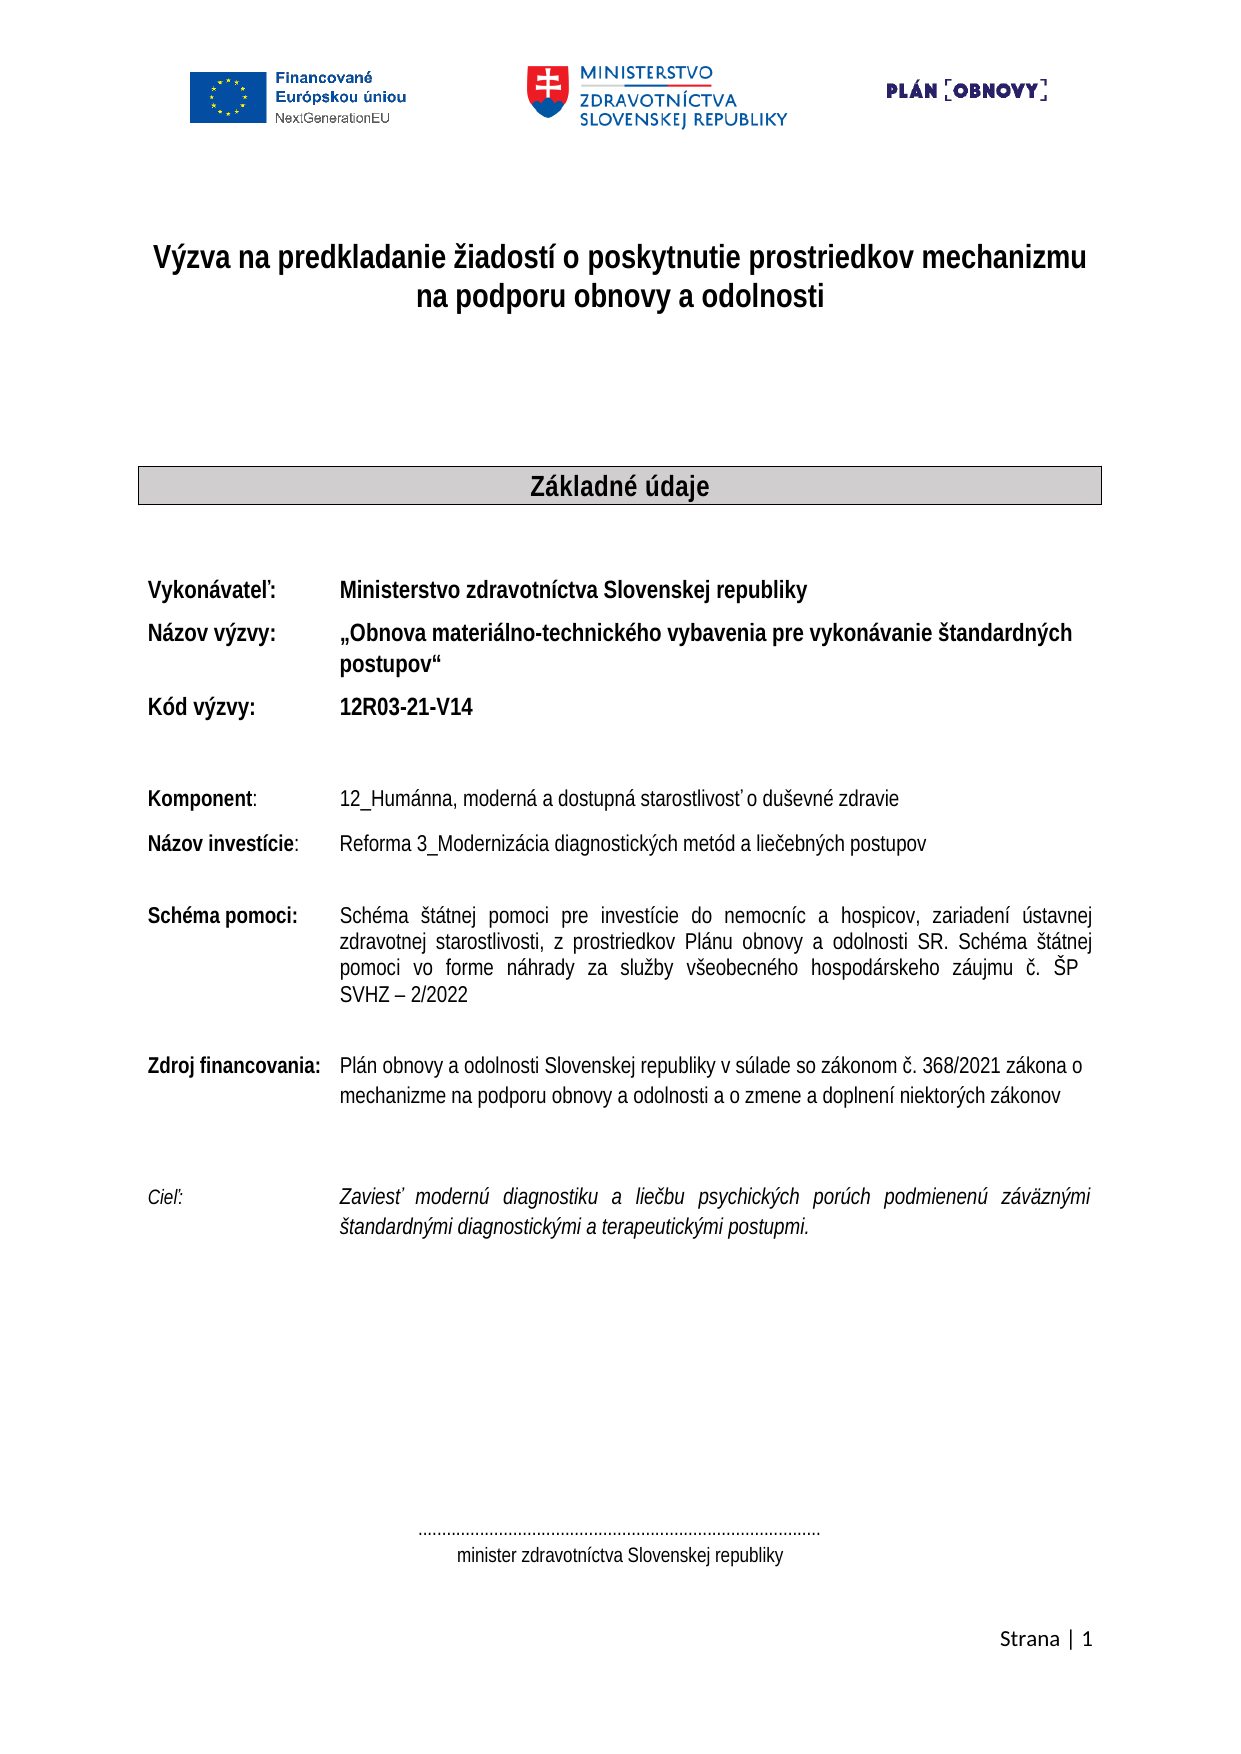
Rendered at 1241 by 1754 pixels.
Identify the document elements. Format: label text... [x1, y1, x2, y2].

list minister zdravotníctva Slovenskej republiky [148, 1543, 1093, 1567]
text mechanizme na podporu obnovy a odolnosti a o zmene a doplnení niektorých zákonov [148, 1082, 1093, 1109]
text Kód výzvy: 12R03-21-V14 [148, 692, 1093, 721]
list ..................................................................................... [148, 1516, 1093, 1539]
text Výzva na predkladanie žiadostí o poskytnutie prostriedkov mechanizmu na podporu obnovy a odolnosti [148, 238, 1093, 314]
text Názov výzvy: „Obnova materiálno-technického vybavenia pre vykonávanie štandardných postupov“ [148, 618, 1093, 678]
text Vykonávateľ: Ministerstvo zdravotníctva Slovenskej republiky [148, 574, 1093, 603]
text Názov investície: Reforma 3_Modernizácia diagnostických metód a liečebných postupov [148, 830, 1093, 857]
picture [184, 63, 446, 129]
text Schéma pomoci: Schéma štátnej pomoci pre investície do nemocníc a hospicov, zariadení ústavnej zdravotnej starostlivosti, z prostriedkov Plánu obnovy a odolnosti SR. Schéma štátnej pomoci vo forme náhrady za služby všeobecného hospodárskeho záujmu č. ŠP SVHZ – 2/2022 [148, 902, 1093, 1007]
list Cieľ: Zaviesť modernú diagnostiku a liečbu psychických porúch podmienenú záväznými štandardnými diagnostickými a terapeutickými postupmi. [148, 1183, 1093, 1239]
text Základné údaje [139, 467, 1101, 504]
text Komponent: 12_Humánna, moderná a dostupná starostlivosť o duševné zdravie [148, 785, 1093, 811]
picture [524, 62, 789, 132]
text Zdroj financovania: Plán obnovy a odolnosti Slovenskej republiky v súlade so zákonom č. 368/2021 zákona o [148, 1052, 1093, 1078]
picture [875, 54, 1057, 125]
